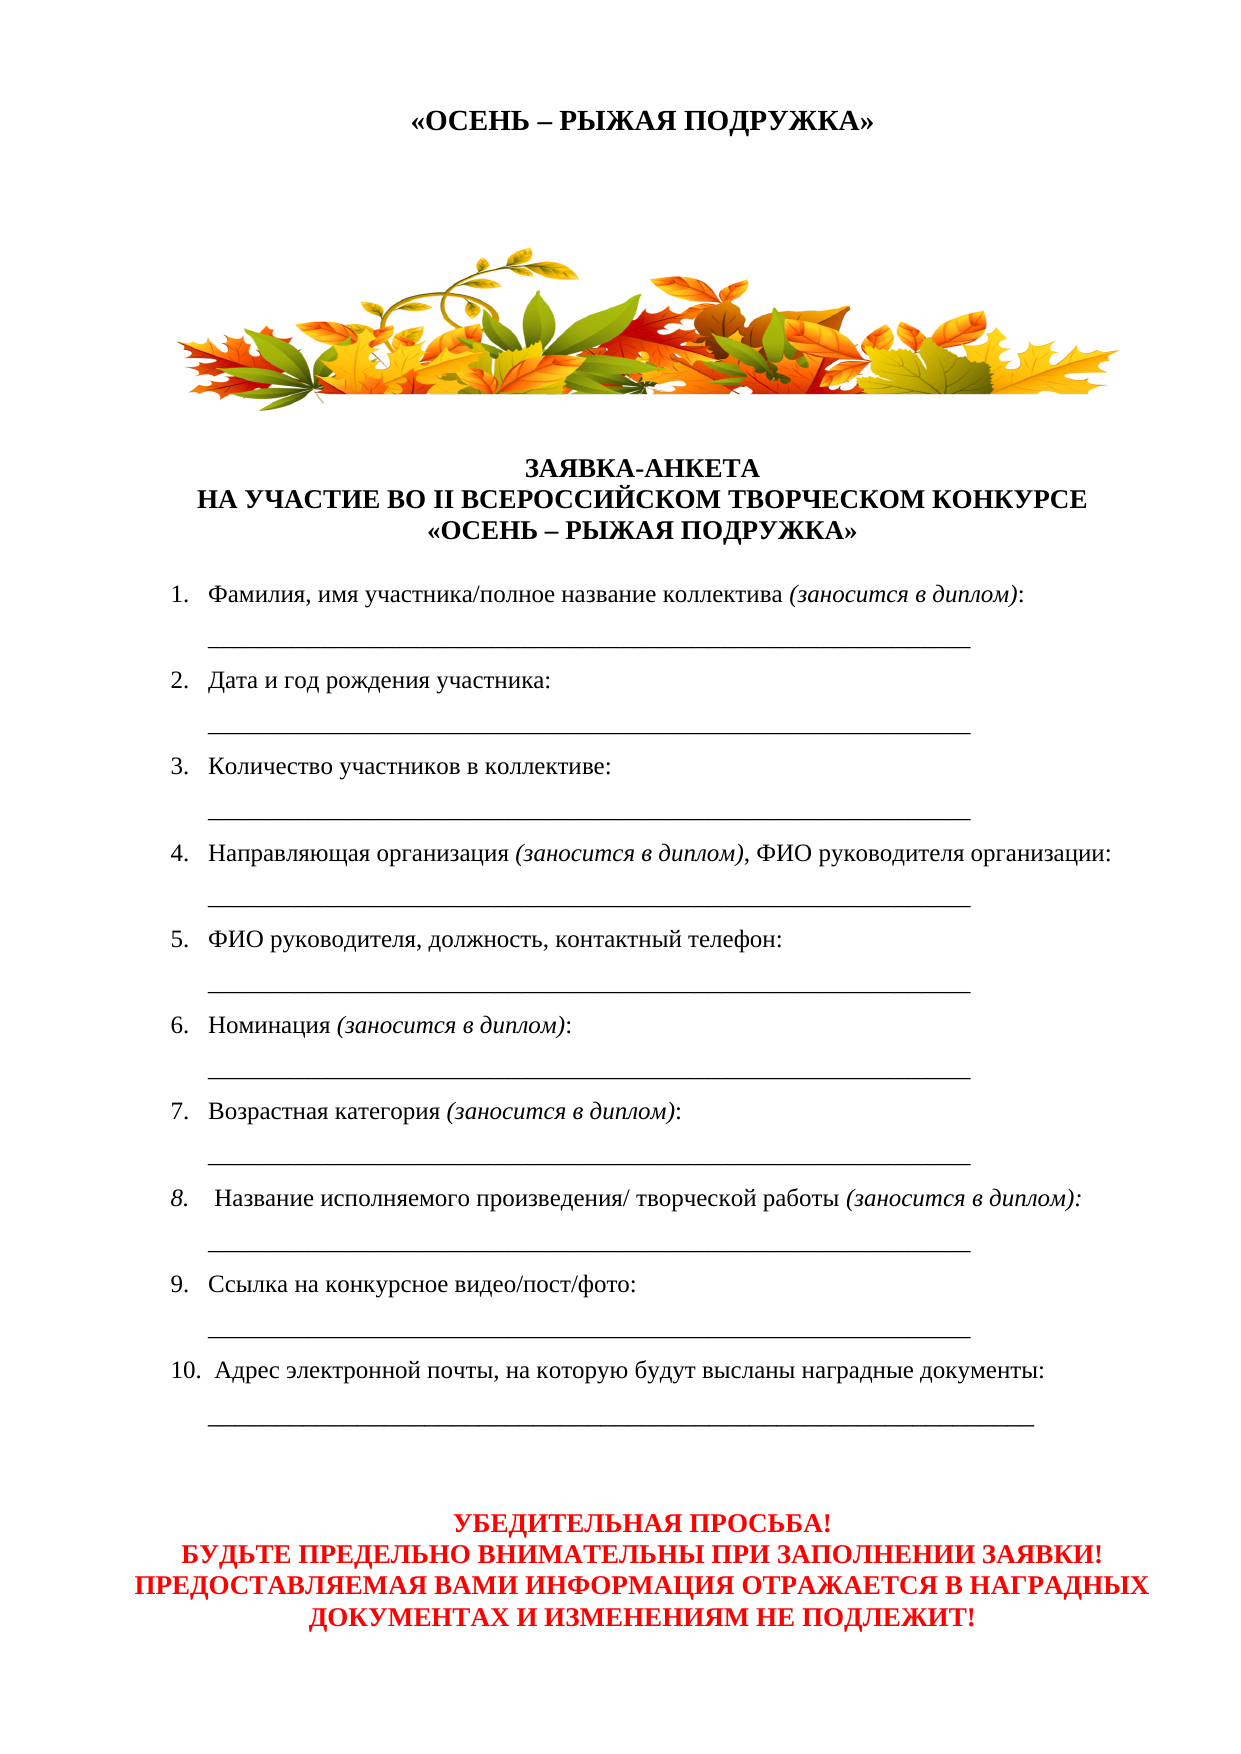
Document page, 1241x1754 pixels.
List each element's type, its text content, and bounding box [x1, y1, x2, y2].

list Фамилия, имя участника/полное название коллектива (заносится в диплом): [170, 579, 1152, 608]
text _____________________________________________________________ [208, 881, 1152, 909]
text ЗАЯВКА-АНКЕТА [133, 452, 1152, 483]
text _____________________________________________________________ [208, 622, 1152, 651]
list Адрес электронной почты, на которую будут высланы наградные документы: [170, 1355, 1152, 1384]
text «ОСЕНЬ – РЫЖАЯ ПОДРУЖКА» [133, 514, 1152, 545]
text _____________________________________________________________ [208, 967, 1152, 996]
text _____________________________________________________________ [208, 1312, 1152, 1341]
text БУДЬТЕ ПРЕДЕЛЬНО ВНИМАТЕЛЬНЫ ПРИ ЗАПОЛНЕНИИ ЗАЯВКИ! [133, 1538, 1152, 1569]
text УБЕДИТЕЛЬНАЯ ПРОСЬБА! [133, 1507, 1152, 1538]
text _____________________________________________________________ [208, 1053, 1152, 1082]
text _____________________________________________________________ [208, 708, 1152, 737]
text НА УЧАСТИЕ ВО II ВСЕРОССИЙСКОМ ТВОРЧЕСКОМ КОНКУРСЕ [133, 483, 1152, 514]
list Количество участников в коллективе: [170, 751, 1152, 780]
picture [147, 237, 1137, 419]
text «ОСЕНЬ – РЫЖАЯ ПОДРУЖКА» [133, 103, 1152, 137]
text ПРЕДОСТАВЛЯЕМАЯ ВАМИ ИНФОРМАЦИЯ ОТРАЖАЕТСЯ В НАГРАДНЫХ ДОКУМЕНТАХ И ИЗМЕНЕНИЯМ НЕ ПОДЛЕЖИТ! [133, 1569, 1152, 1632]
list Номинация (заносится в диплом): [170, 1010, 1152, 1039]
text _____________________________________________________________ [208, 794, 1152, 823]
list ФИО руководителя, должность, контактный телефон: [170, 924, 1152, 953]
text _____________________________________________________________ [208, 1139, 1152, 1168]
list Дата и год рождения участника: [170, 665, 1152, 694]
list Название исполняемого произведения/ творческой работы (заносится в диплом): [170, 1183, 1152, 1211]
list Ссылка на конкурсное видео/пост/фото: [170, 1269, 1152, 1298]
list Возрастная категория (заносится в диплом): [170, 1096, 1152, 1125]
text _____________________________________________________________ [208, 1398, 1152, 1429]
list Направляющая организация (заносится в диплом), ФИО руководителя организации: [170, 838, 1152, 866]
text _____________________________________________________________ [208, 1226, 1152, 1254]
